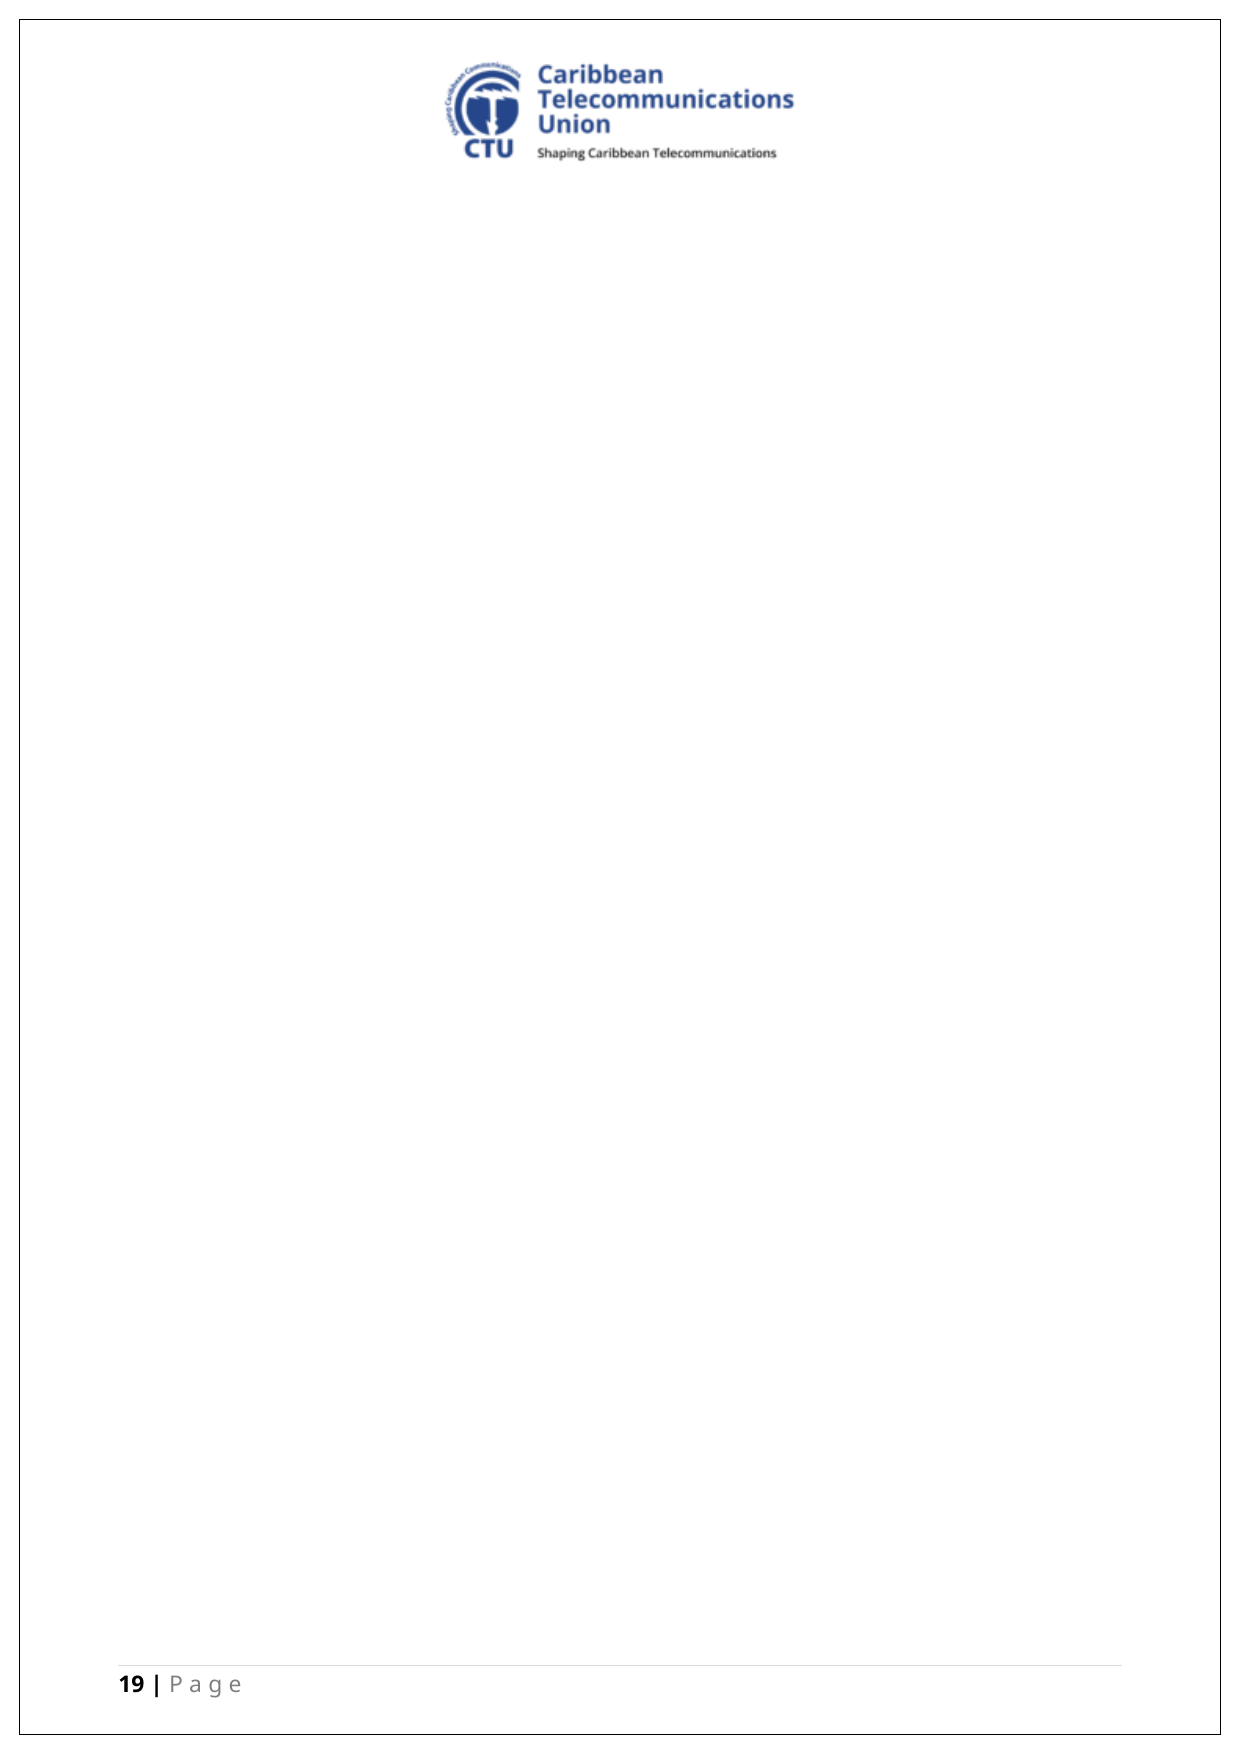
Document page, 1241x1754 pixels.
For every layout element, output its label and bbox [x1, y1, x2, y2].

picture [442, 61, 798, 164]
